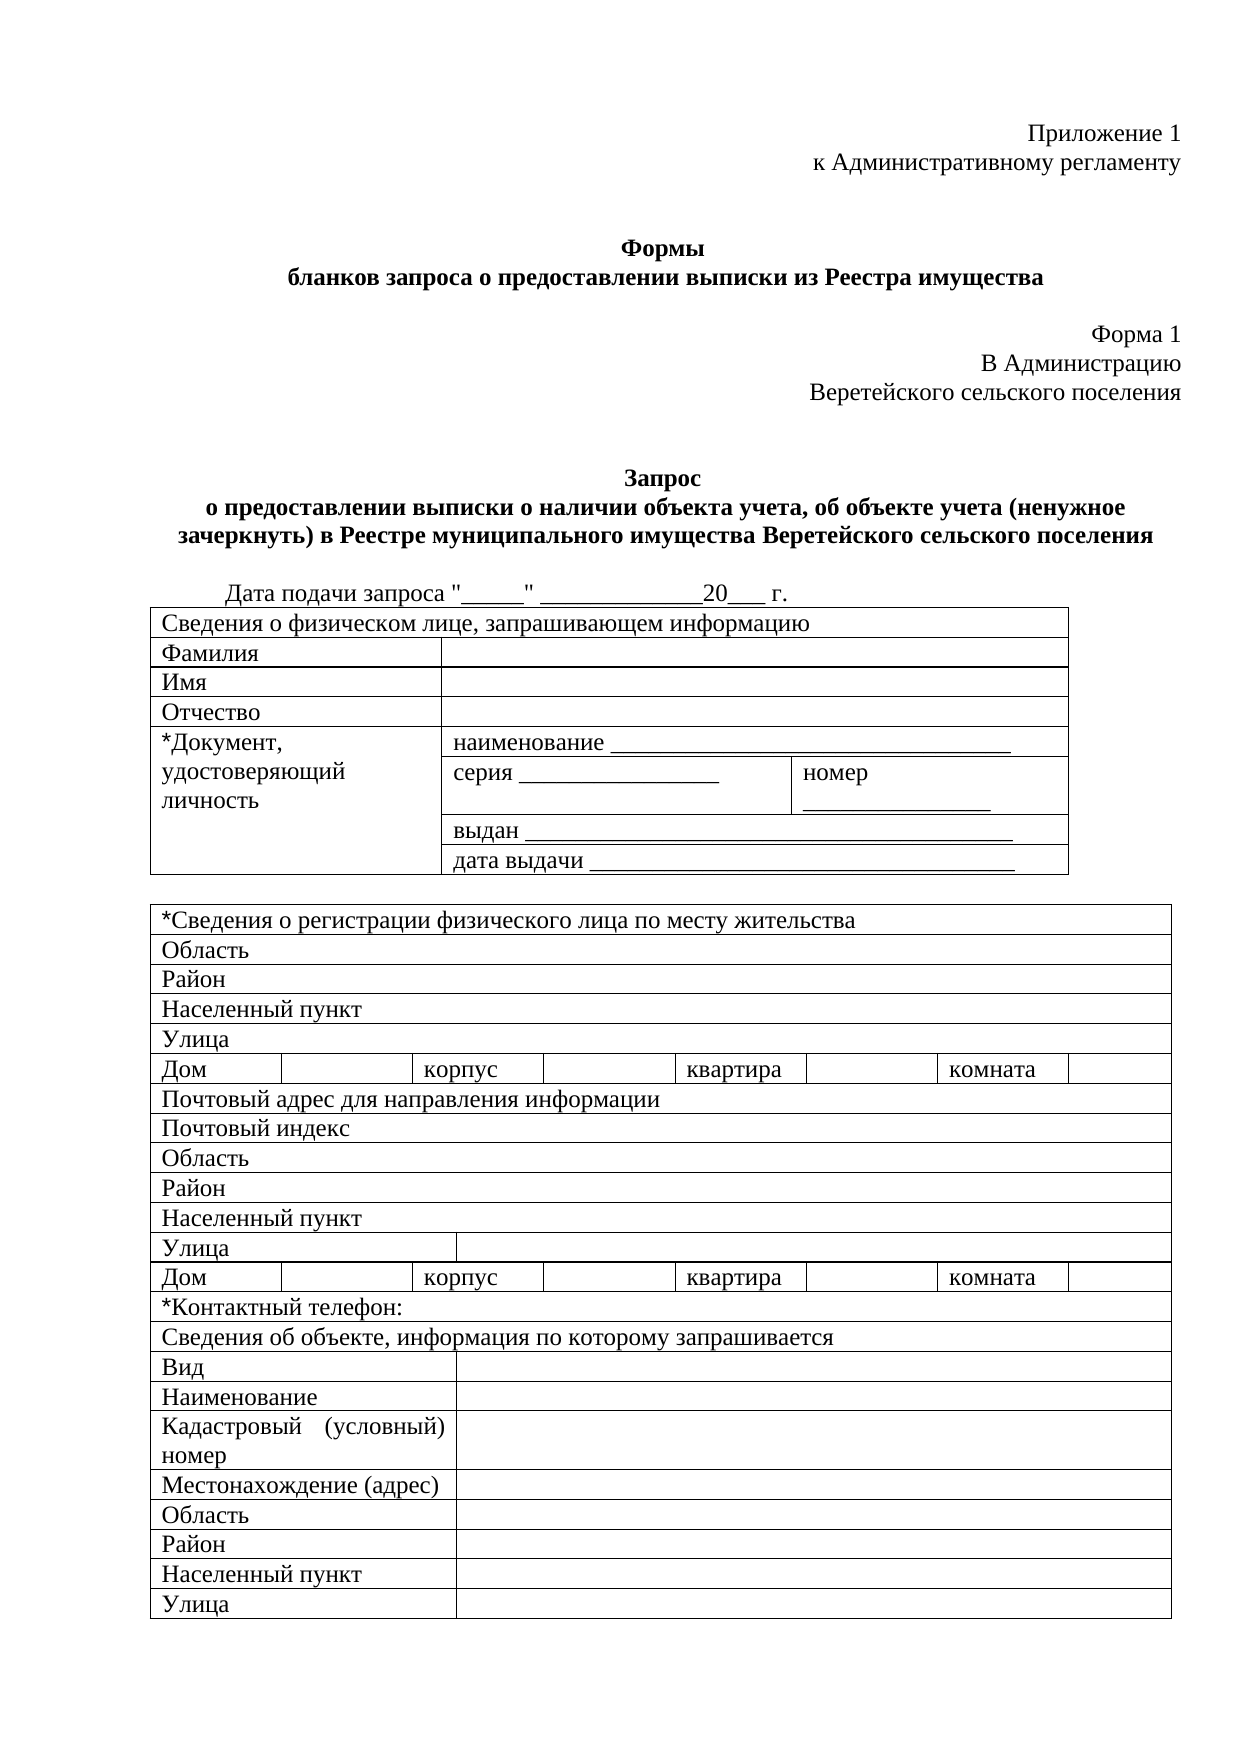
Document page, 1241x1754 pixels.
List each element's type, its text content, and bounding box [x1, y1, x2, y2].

table_cell [457, 1352, 1171, 1381]
table_cell Область [151, 1143, 1171, 1172]
table_cell [457, 1411, 1171, 1469]
text Запрос о предоставлении выписки о наличии объекта учета, об объекте учета (ненужное зачеркнуть) в Реестре муниципального имущества Веретейского сельского поселения [150, 463, 1181, 549]
table_cell наименование ________________________________ [442, 727, 1068, 756]
table_cell Улица [151, 1589, 456, 1618]
table_cell корпус [413, 1054, 543, 1083]
table_cell [442, 638, 1068, 666]
table_cell [457, 1382, 1171, 1410]
table_cell Наименование [151, 1382, 456, 1410]
table_cell [282, 1054, 412, 1083]
table_cell Населенный пункт [151, 1203, 1171, 1232]
table_cell Район [151, 1530, 456, 1558]
table_cell [457, 1530, 1171, 1558]
table_cell Область [151, 1500, 456, 1528]
table_cell Населенный пункт [151, 994, 1171, 1023]
table_cell Почтовый индекс [151, 1114, 1171, 1142]
table_cell [1069, 1054, 1171, 1083]
table_cell [807, 1054, 937, 1083]
text к Административному регламенту [150, 147, 1181, 176]
table_cell Улица [151, 1233, 456, 1261]
text Дата подачи запроса "_____" _____________20___ г. [150, 578, 1181, 607]
table_cell [544, 1263, 675, 1291]
table_cell Фамилия [151, 638, 441, 666]
table_cell комната [938, 1054, 1068, 1083]
table_cell [1069, 1263, 1171, 1291]
table_cell [457, 1470, 1171, 1499]
table_cell *Документ, удостоверяющий личность [151, 727, 441, 874]
table_cell [457, 1589, 1171, 1618]
table_cell Район [151, 1173, 1171, 1202]
table_cell Вид [151, 1352, 456, 1381]
table_cell Район [151, 965, 1171, 993]
table_cell Улица [151, 1024, 1171, 1053]
table_cell выдан _______________________________________ [442, 815, 1068, 844]
table_cell [457, 1559, 1171, 1588]
table_cell Населенный пункт [151, 1559, 456, 1588]
table_cell Отчество [151, 697, 441, 726]
table_cell серия ________________ [442, 757, 791, 814]
table_cell [457, 1500, 1171, 1528]
table_cell квартира [676, 1263, 806, 1291]
table_cell Сведения об объекте, информация по которому запрашивается [151, 1322, 1171, 1351]
text Форма 1 [517, 319, 1181, 348]
table_header Сведения о физическом лице, запрашивающем информацию [151, 608, 1068, 637]
table_cell дата выдачи __________________________________ [442, 845, 1068, 874]
table_cell [544, 1054, 675, 1083]
table_cell Область [151, 935, 1171, 963]
table_cell Местонахождение (адрес) [151, 1470, 456, 1499]
table_cell комната [938, 1263, 1068, 1291]
table_cell [442, 668, 1068, 696]
table_cell Кадастровый (условный) номер [151, 1411, 456, 1469]
table_cell *Контактный телефон: [151, 1292, 1171, 1321]
table_cell Дом [151, 1263, 281, 1291]
table_cell Почтовый адрес для направления информации [151, 1084, 1171, 1112]
table_cell [807, 1263, 937, 1291]
table_cell [282, 1263, 412, 1291]
table_cell номер _______________ [792, 757, 1068, 814]
table_cell Имя [151, 668, 441, 696]
table_cell [442, 697, 1068, 726]
table_cell корпус [413, 1263, 543, 1291]
text Приложение 1 [150, 118, 1181, 147]
text В Администрацию [591, 348, 1181, 377]
table_cell квартира [676, 1054, 806, 1083]
text Веретейского сельского поселения [591, 377, 1181, 406]
table_cell [457, 1233, 1171, 1261]
table_cell Дом [151, 1054, 281, 1083]
table_header *Сведения о регистрации физического лица по месту жительства [151, 905, 1171, 934]
text Формы бланков запроса о предоставлении выписки из Реестра имущества [150, 233, 1181, 291]
